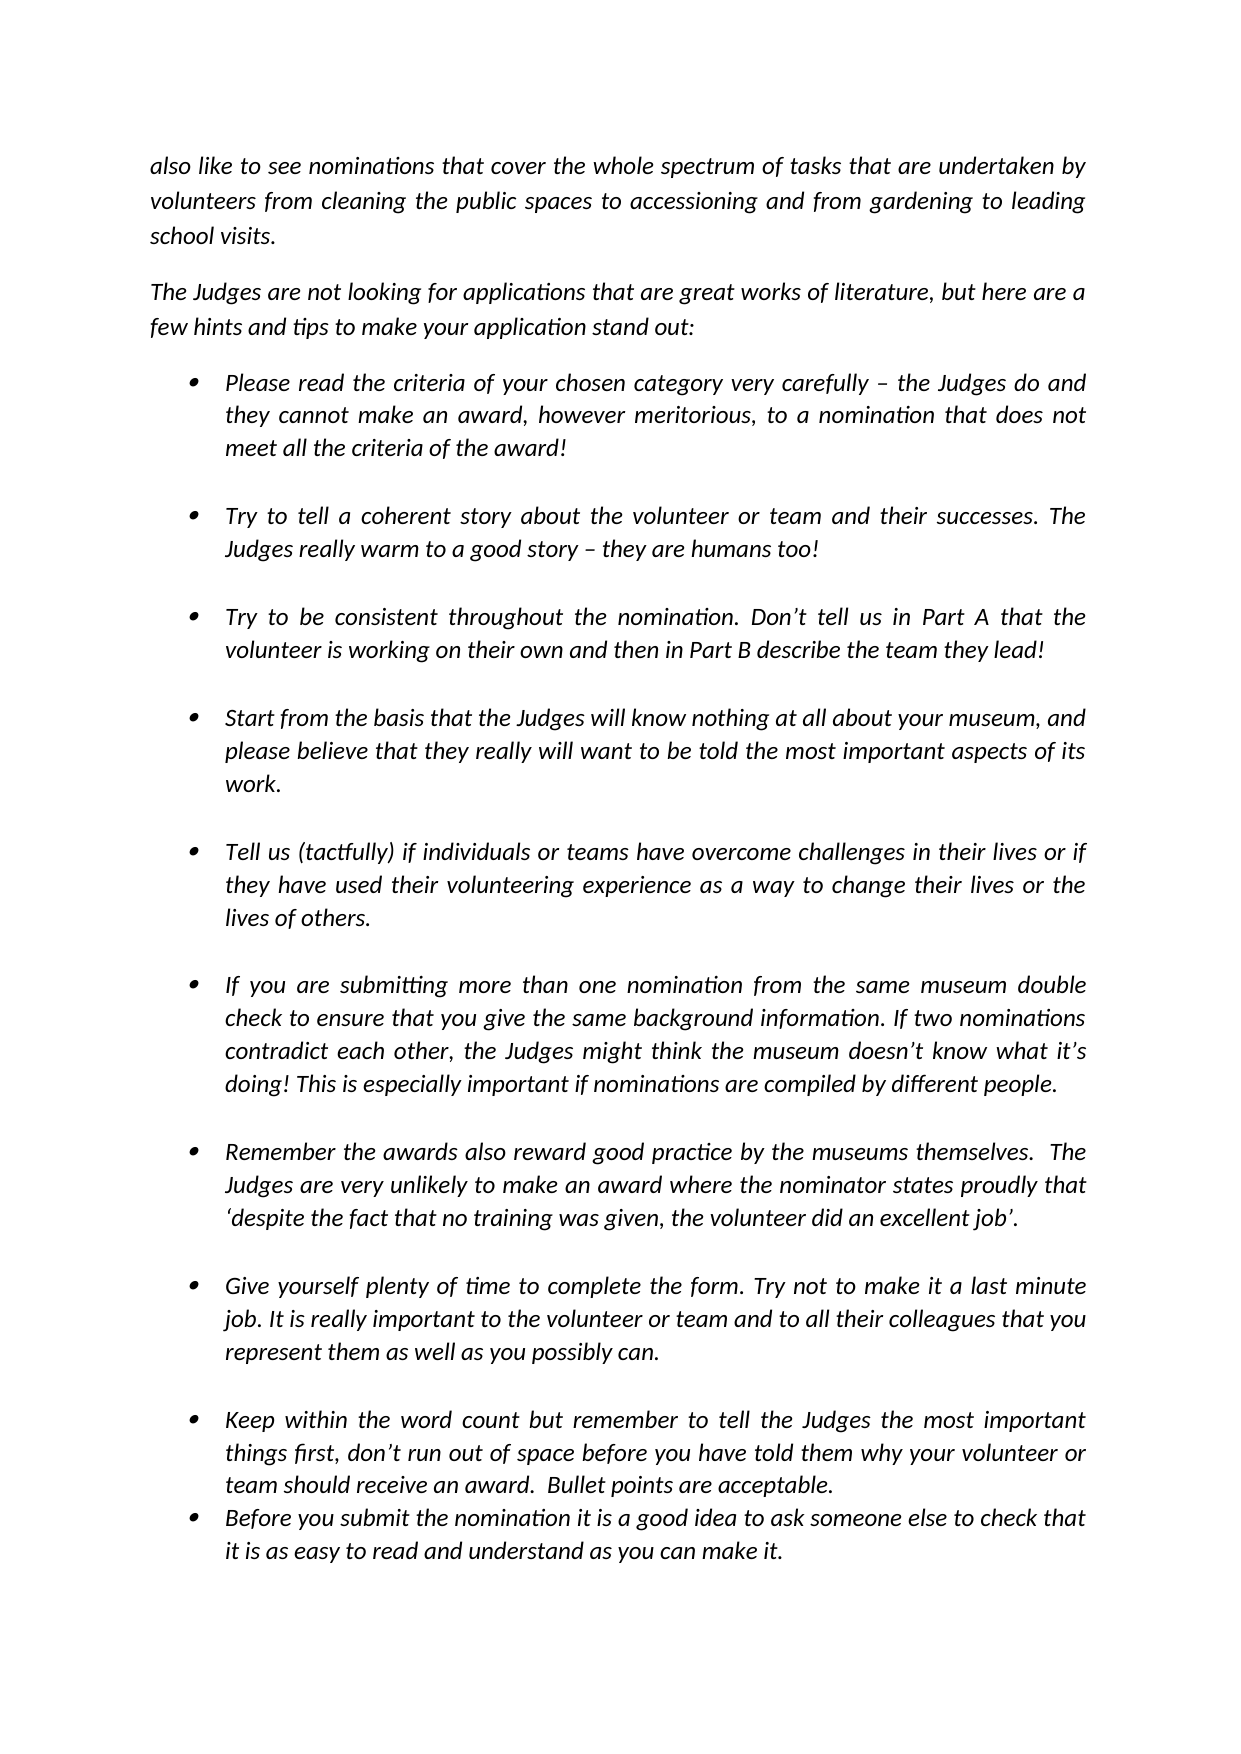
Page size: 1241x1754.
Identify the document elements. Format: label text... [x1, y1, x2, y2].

list Give yourself plenty of time to complete the form. Try not to make it a last minute job. It is really important to the volunteer or team and to all their colleagues that you represent them as well as you possibly can. [187, 1270, 1090, 1366]
list If you are submitting more than one nomination from the same museum double check to ensure that you give the same background information. If two nominations contradict each other, the Judges might think the museum doesn’t know what it’s doing! This is especially important if nominations are compiled by different people. [187, 969, 1090, 1099]
list Remember the awards also reward good practice by the museums themselves. The Judges are very unlikely to make an award where the nominator states proudly that ‘despite the fact that no training was given, the volunteer did an excellent job’. [187, 1136, 1090, 1233]
list Tell us (tactfully) if individuals or teams have overcome challenges in their lives or if they have used their volunteering experience as a way to change their lives or the lives of others. [187, 836, 1090, 932]
list Start from the basis that the Judges will know nothing at all about your museum, and please believe that they really will want to be told the most important aspects of its work. [187, 702, 1090, 798]
text The Judges are not looking for applications that are great works of literature, but here are a few hints and tips to make your application stand out: [150, 276, 1090, 341]
list Before you submit the nomination it is a good idea to ask someone else to check that it is as easy to read and understand as you can make it. [187, 1502, 1090, 1566]
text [150, 150, 1090, 251]
list Try to be consistent throughout the nomination. Don’t tell us in Part A that the volunteer is working on their own and then in Part B describe the team they lead! [187, 601, 1090, 665]
list Please read the criteria of your chosen category very carefully – the Judges do and they cannot make an award, however meritorious, to a nomination that does not meet all the criteria of the award! [187, 367, 1090, 463]
list Try to tell a coherent story about the volunteer or team and their successes. The Judges really warm to a good story – they are humans too! [187, 500, 1090, 564]
list Keep within the word count but remember to tell the Judges the most important things first, don’t run out of space before you have told them why your volunteer or team should receive an award. Bullet points are acceptable. [187, 1404, 1090, 1500]
